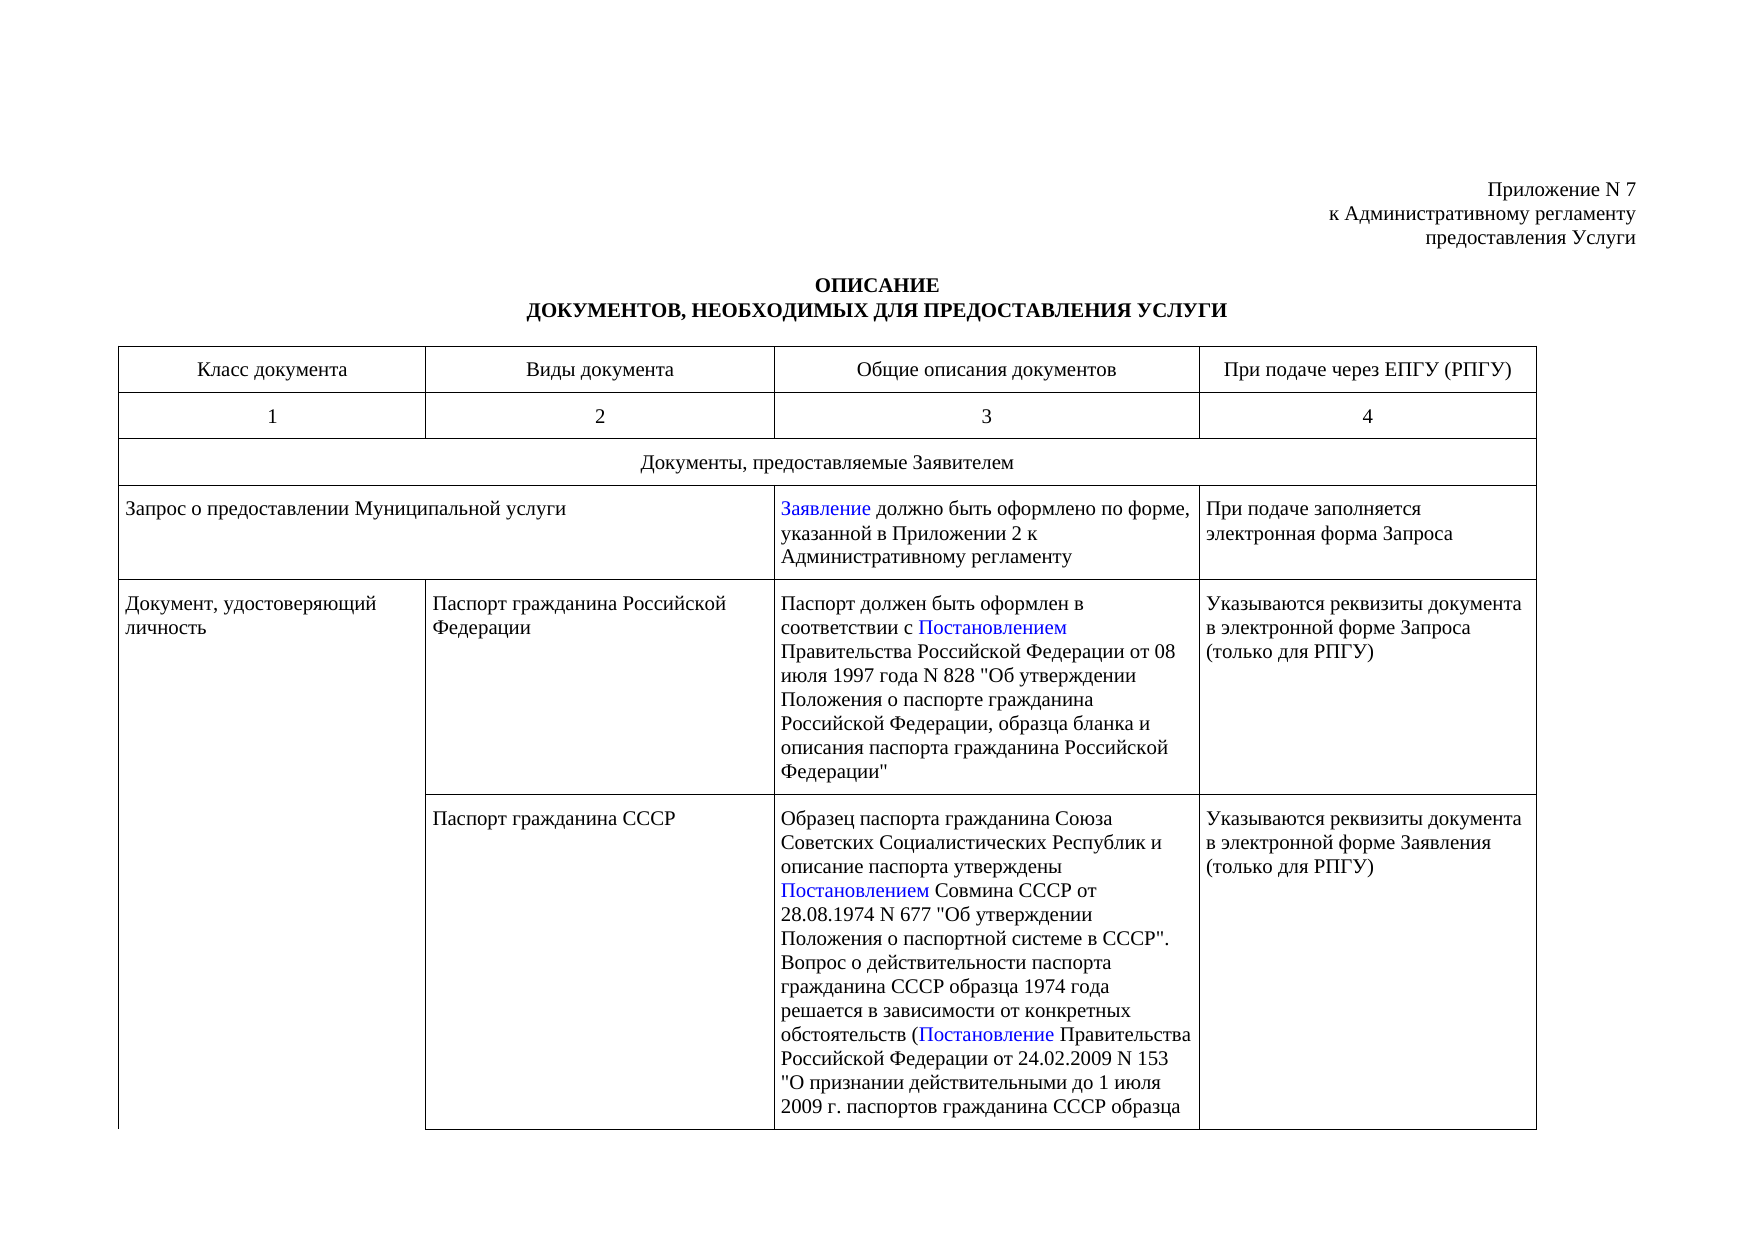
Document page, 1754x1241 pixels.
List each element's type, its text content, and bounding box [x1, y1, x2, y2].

title ДОКУМЕНТОВ, НЕОБХОДИМЫХ ДЛЯ ПРЕДОСТАВЛЕНИЯ УСЛУГИ [118, 297, 1636, 322]
text к Административному регламенту [118, 201, 1636, 225]
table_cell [775, 795, 1199, 1129]
title ОПИСАНИЕ [118, 273, 1636, 297]
table_cell Заявление должно быть оформлено по форме, указанной в Приложении 2 к Административному регламенту [775, 486, 1199, 579]
text Приложение N 7 [118, 177, 1636, 201]
table_cell 3 [775, 393, 1199, 438]
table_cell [1200, 795, 1536, 1129]
table_cell Документы, предоставляемые Заявителем [119, 439, 1536, 485]
table_header Общие описания документов [775, 347, 1199, 392]
table_cell 2 [426, 393, 774, 438]
table_cell Паспорт гражданина Российской Федерации [426, 580, 774, 794]
table_cell При подаче заполняется электронная форма Запроса [1200, 486, 1536, 579]
table_cell Паспорт должен быть оформлен в соответствии с Постановлением Правительства Российской Федерации от 08 июля 1997 года N 828 "Об утверждении Положения о паспорте гражданина Российской Федерации, образца бланка и описания паспорта гражданина Российской Федерации" [775, 580, 1199, 794]
table_header Виды документа [426, 347, 774, 392]
table_header Класс документа [119, 347, 425, 392]
table_cell 1 [119, 393, 425, 438]
table_cell 4 [1200, 393, 1536, 438]
table_cell Документ, удостоверяющий личность [119, 580, 425, 1129]
table_cell Указываются реквизиты документа в электронной форме Запроса (только для РПГУ) [1200, 580, 1536, 794]
text предоставления Услуги [118, 225, 1636, 249]
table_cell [426, 795, 774, 1129]
table_header При подаче через ЕПГУ (РПГУ) [1200, 347, 1536, 392]
table_cell Запрос о предоставлении Муниципальной услуги [119, 486, 774, 579]
